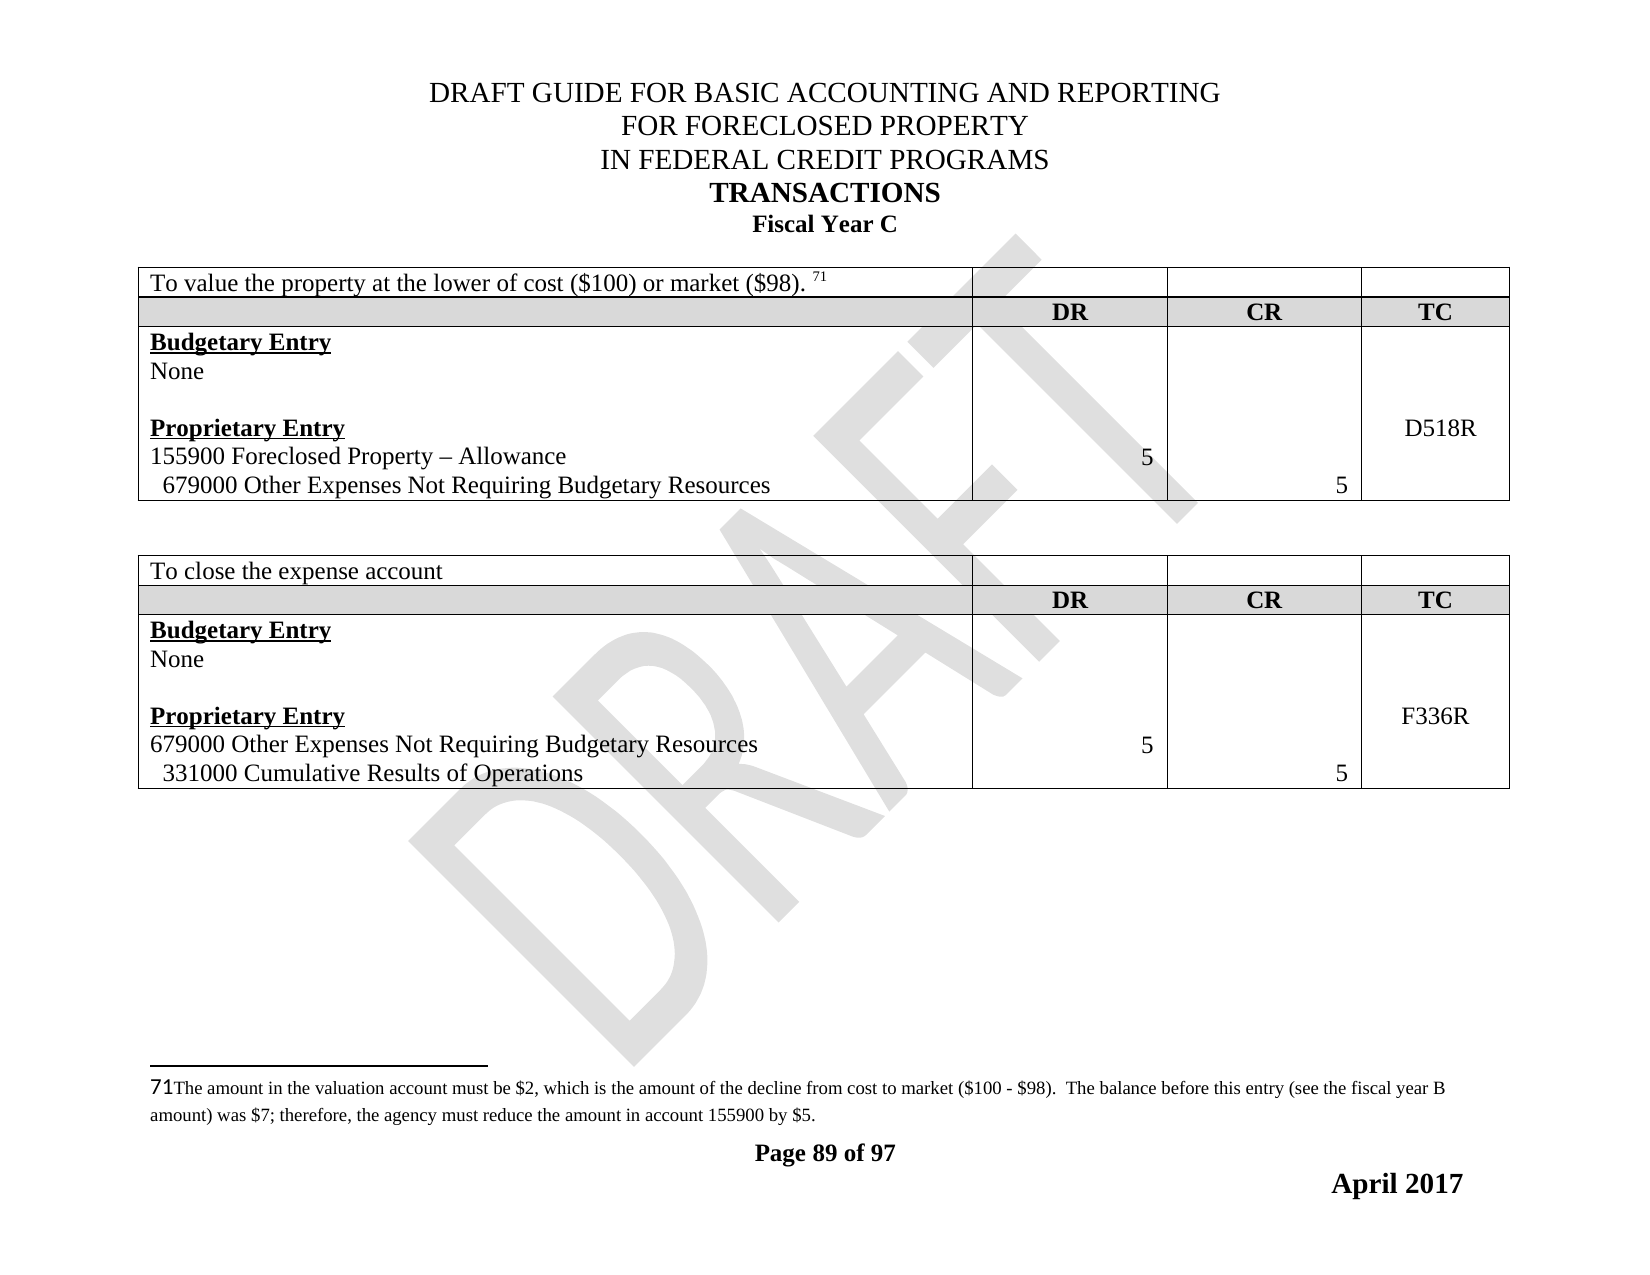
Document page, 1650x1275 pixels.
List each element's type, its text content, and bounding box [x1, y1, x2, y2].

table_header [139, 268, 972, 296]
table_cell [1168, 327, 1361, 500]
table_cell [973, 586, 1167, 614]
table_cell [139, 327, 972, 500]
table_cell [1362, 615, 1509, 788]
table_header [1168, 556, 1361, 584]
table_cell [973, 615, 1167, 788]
text TRANSACTIONS [150, 176, 1500, 209]
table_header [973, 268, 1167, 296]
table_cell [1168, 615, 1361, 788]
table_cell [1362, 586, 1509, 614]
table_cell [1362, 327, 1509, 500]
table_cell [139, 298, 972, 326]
text Fiscal Year C [150, 209, 1500, 238]
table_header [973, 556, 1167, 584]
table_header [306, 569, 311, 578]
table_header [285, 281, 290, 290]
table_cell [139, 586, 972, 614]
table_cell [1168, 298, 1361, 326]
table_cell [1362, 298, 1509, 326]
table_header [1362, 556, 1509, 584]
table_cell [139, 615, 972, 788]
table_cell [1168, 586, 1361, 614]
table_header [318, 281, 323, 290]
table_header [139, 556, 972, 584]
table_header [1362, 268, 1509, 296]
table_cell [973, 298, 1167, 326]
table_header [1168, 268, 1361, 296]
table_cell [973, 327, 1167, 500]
